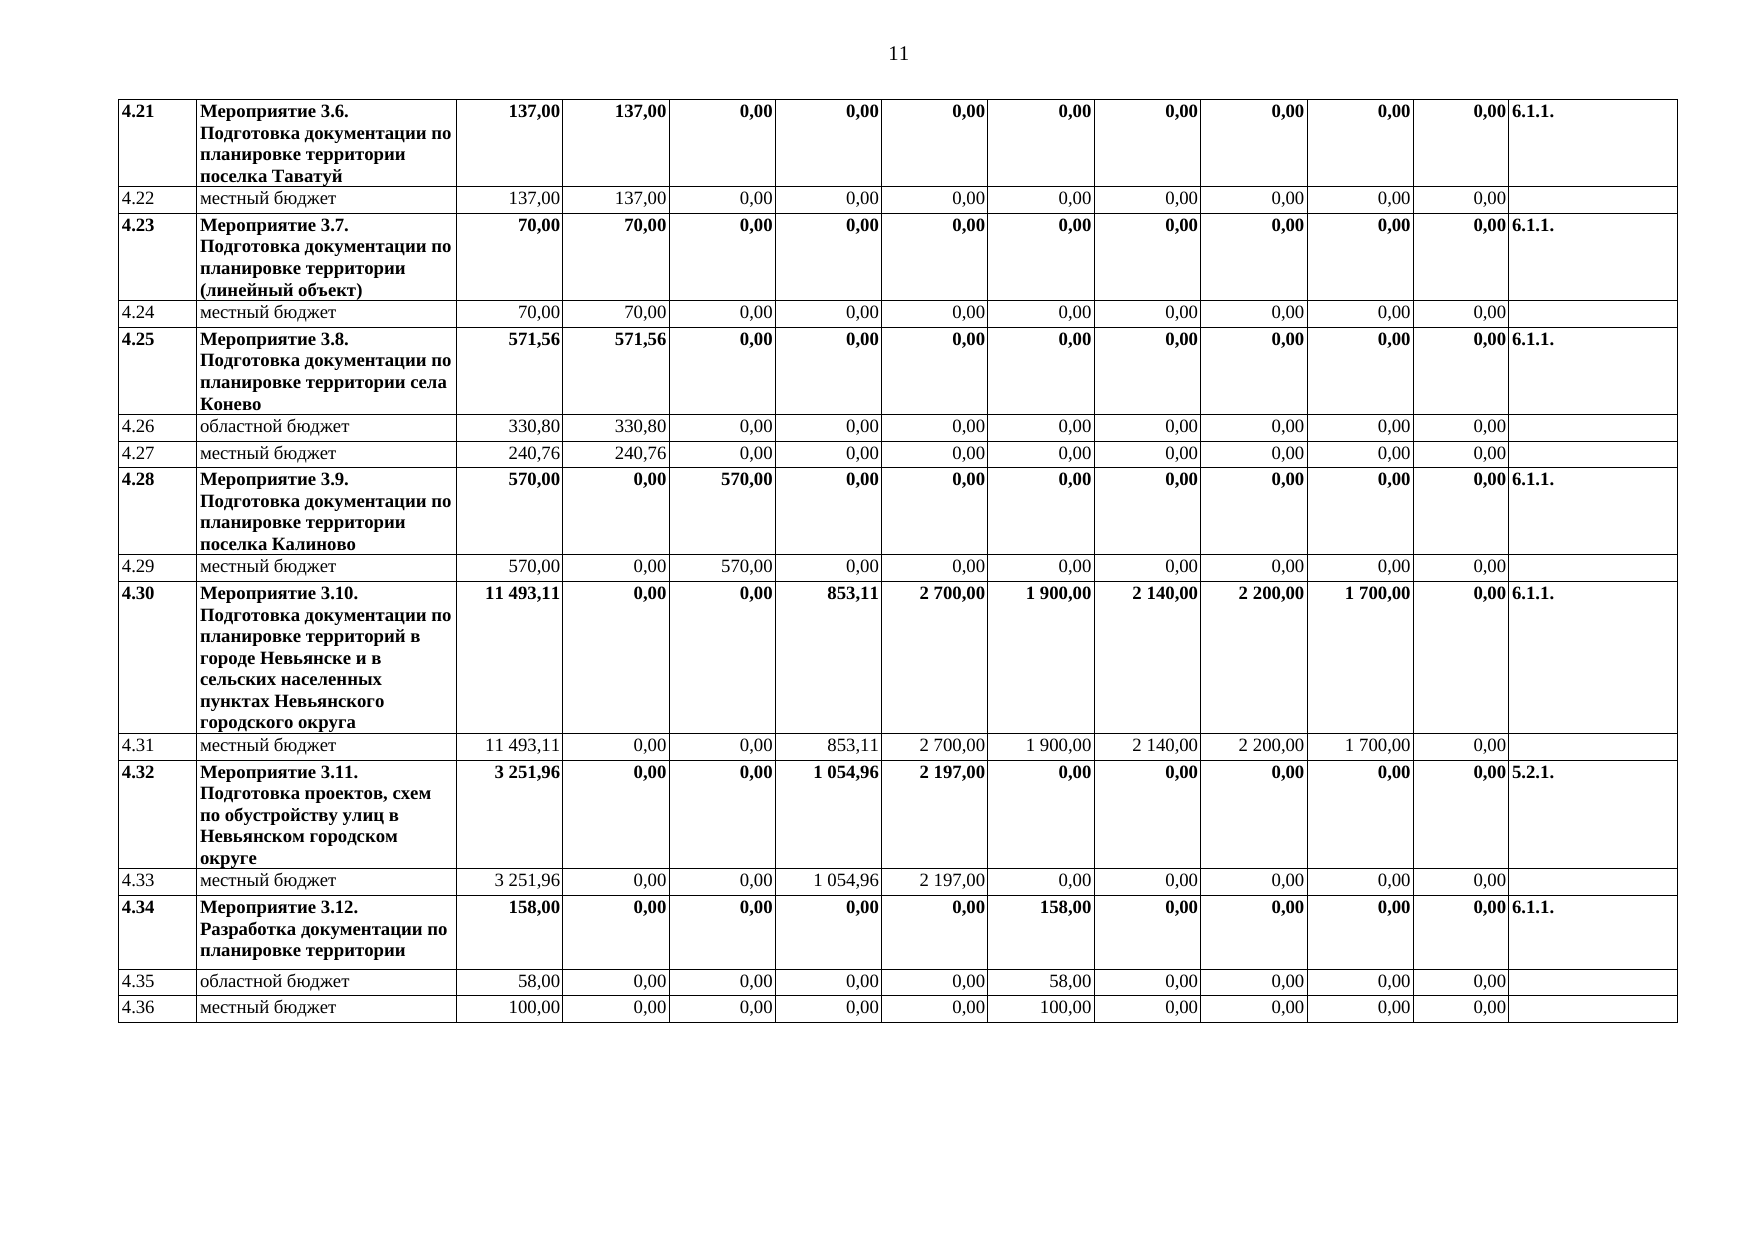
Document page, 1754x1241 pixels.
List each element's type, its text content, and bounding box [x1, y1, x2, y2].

table_cell 2 700,00 [882, 734, 987, 759]
table_cell 0,00 [1308, 468, 1413, 554]
table_cell 0,00 [882, 996, 987, 1022]
table_cell [1509, 442, 1677, 467]
table_cell 0,00 [1095, 442, 1200, 467]
table_cell 0,00 [776, 896, 881, 969]
table_cell 1 900,00 [988, 582, 1094, 733]
table_cell 0,00 [882, 187, 987, 213]
table_cell 571,56 [457, 328, 562, 414]
table_cell 1 700,00 [1308, 582, 1413, 733]
table_cell 4.24 [119, 301, 196, 327]
table_cell 0,00 [776, 555, 881, 581]
table_cell 2 200,00 [1201, 582, 1307, 733]
table_cell местный бюджет [197, 301, 456, 327]
table_cell Мероприятие 3.8. Подготовка документации по планировке территории села Конево [197, 328, 456, 414]
table_cell Мероприятие 3.9. Подготовка документации по планировке территории поселка Калиново [197, 468, 456, 554]
table_cell 0,00 [776, 468, 881, 554]
table_cell 570,00 [457, 555, 562, 581]
table_cell 330,80 [563, 415, 669, 441]
table_cell 58,00 [988, 970, 1094, 995]
table_cell 0,00 [988, 761, 1094, 868]
table_cell 137,00 [457, 187, 562, 213]
table_cell 0,00 [1414, 761, 1508, 868]
table_cell 0,00 [988, 869, 1094, 895]
table_cell 6.1.1. [1509, 468, 1677, 554]
table_cell 0,00 [563, 996, 669, 1022]
table_cell [1509, 970, 1677, 995]
table_cell 0,00 [882, 214, 987, 300]
table_cell 0,00 [1414, 896, 1508, 969]
table_cell 0,00 [1414, 582, 1508, 733]
table_cell 0,00 [1201, 328, 1307, 414]
table_cell Мероприятие 3.11. Подготовка проектов, схем по обустройству улиц в Невьянском городском округе [197, 761, 456, 868]
table_cell 0,00 [882, 468, 987, 554]
table_cell 240,76 [457, 442, 562, 467]
table_cell 0,00 [1414, 468, 1508, 554]
table_cell 4.23 [119, 214, 196, 300]
table_cell 0,00 [882, 415, 987, 441]
table_cell 0,00 [1095, 555, 1200, 581]
table_cell 0,00 [670, 100, 775, 186]
table_cell 0,00 [882, 896, 987, 969]
table_cell 0,00 [1308, 970, 1413, 995]
table_cell 0,00 [1201, 996, 1307, 1022]
table_cell 0,00 [1308, 555, 1413, 581]
table_cell 4.35 [119, 970, 196, 995]
table_cell 1 700,00 [1308, 734, 1413, 759]
table_cell 2 197,00 [882, 761, 987, 868]
table_cell 137,00 [563, 100, 669, 186]
table_cell 0,00 [1414, 214, 1508, 300]
table_cell 0,00 [988, 187, 1094, 213]
table_cell областной бюджет [197, 970, 456, 995]
table_cell 0,00 [1308, 761, 1413, 868]
table_cell 0,00 [670, 187, 775, 213]
table_cell 853,11 [776, 582, 881, 733]
table_cell 4.25 [119, 328, 196, 414]
table_cell 0,00 [776, 996, 881, 1022]
table_cell 570,00 [670, 468, 775, 554]
table_cell 4.28 [119, 468, 196, 554]
table_cell 4.29 [119, 555, 196, 581]
table_cell 0,00 [1095, 761, 1200, 868]
table_cell 0,00 [1095, 100, 1200, 186]
table_cell 0,00 [670, 415, 775, 441]
table_cell 0,00 [882, 301, 987, 327]
table_cell 0,00 [1095, 301, 1200, 327]
table_cell 0,00 [1308, 896, 1413, 969]
table_cell 100,00 [457, 996, 562, 1022]
table_cell 0,00 [563, 970, 669, 995]
table_cell 4.31 [119, 734, 196, 759]
table_cell 570,00 [670, 555, 775, 581]
table_cell 70,00 [457, 214, 562, 300]
table_cell [1509, 734, 1677, 759]
table_cell 0,00 [1201, 761, 1307, 868]
table_cell 0,00 [1095, 468, 1200, 554]
table_cell 0,00 [988, 468, 1094, 554]
table_cell 4.22 [119, 187, 196, 213]
table_cell 240,76 [563, 442, 669, 467]
table_cell 3 251,96 [457, 761, 562, 868]
table_cell 0,00 [1201, 415, 1307, 441]
table_cell [1509, 996, 1677, 1022]
table_cell [1509, 415, 1677, 441]
table_cell 158,00 [457, 896, 562, 969]
table_cell 4.21 [119, 100, 196, 186]
table_cell местный бюджет [197, 555, 456, 581]
table_cell 0,00 [670, 970, 775, 995]
table_cell местный бюджет [197, 187, 456, 213]
table_cell 0,00 [1414, 415, 1508, 441]
table_cell 11 493,11 [457, 582, 562, 733]
table_cell 0,00 [988, 100, 1094, 186]
table_cell 70,00 [563, 214, 669, 300]
table_cell 0,00 [988, 442, 1094, 467]
table_cell 0,00 [670, 869, 775, 895]
table_cell 2 140,00 [1095, 582, 1200, 733]
table_cell 0,00 [776, 187, 881, 213]
table_cell 4.32 [119, 761, 196, 868]
table_cell 0,00 [563, 896, 669, 969]
table_cell 6.1.1. [1509, 582, 1677, 733]
table_cell 0,00 [988, 415, 1094, 441]
table_cell 6.1.1. [1509, 328, 1677, 414]
table_cell 0,00 [776, 970, 881, 995]
table_cell 137,00 [563, 187, 669, 213]
table_cell 0,00 [670, 328, 775, 414]
table_cell 6.1.1. [1509, 214, 1677, 300]
table_cell [1509, 301, 1677, 327]
table_cell 0,00 [1095, 328, 1200, 414]
table_cell 0,00 [563, 734, 669, 759]
table_cell 0,00 [1308, 996, 1413, 1022]
table_cell 0,00 [882, 970, 987, 995]
table_cell 0,00 [1308, 869, 1413, 895]
table_cell 0,00 [882, 555, 987, 581]
table_cell 0,00 [1201, 214, 1307, 300]
table_cell 571,56 [563, 328, 669, 414]
table_cell 58,00 [457, 970, 562, 995]
table_cell Мероприятие 3.12. Разработка документации по планировке территории [197, 896, 456, 969]
table_cell 0,00 [988, 555, 1094, 581]
table_cell областной бюджет [197, 415, 456, 441]
table_cell 0,00 [670, 734, 775, 759]
table_cell 0,00 [988, 301, 1094, 327]
table_cell [1509, 555, 1677, 581]
table_cell 0,00 [1095, 415, 1200, 441]
table_cell 6.1.1. [1509, 896, 1677, 969]
table_cell 0,00 [1414, 869, 1508, 895]
table_cell 0,00 [776, 328, 881, 414]
table_cell 5.2.1. [1509, 761, 1677, 868]
table_cell 0,00 [1414, 328, 1508, 414]
table_cell 0,00 [563, 555, 669, 581]
table_cell 0,00 [1201, 468, 1307, 554]
table_cell 0,00 [1095, 996, 1200, 1022]
table_cell 158,00 [988, 896, 1094, 969]
table_cell 4.27 [119, 442, 196, 467]
table_cell Мероприятие 3.7. Подготовка документации по планировке территории (линейный объект) [197, 214, 456, 300]
table_cell 0,00 [1414, 734, 1508, 759]
table_cell 0,00 [1414, 442, 1508, 467]
table_cell 0,00 [1201, 187, 1307, 213]
table_cell 0,00 [1095, 970, 1200, 995]
table_cell 0,00 [563, 468, 669, 554]
table_cell 0,00 [563, 582, 669, 733]
table_cell 0,00 [670, 442, 775, 467]
table_cell 0,00 [670, 996, 775, 1022]
table_cell 0,00 [1095, 214, 1200, 300]
table_cell [1509, 187, 1677, 213]
table_cell 4.34 [119, 896, 196, 969]
table_cell 137,00 [457, 100, 562, 186]
table_cell 0,00 [1095, 896, 1200, 969]
table_cell местный бюджет [197, 869, 456, 895]
table_cell 0,00 [776, 442, 881, 467]
table_cell 0,00 [882, 328, 987, 414]
table_cell 0,00 [670, 301, 775, 327]
table_cell 0,00 [670, 214, 775, 300]
table_cell 0,00 [670, 896, 775, 969]
table_cell 2 197,00 [882, 869, 987, 895]
table_cell 0,00 [1201, 970, 1307, 995]
table_cell 11 493,11 [457, 734, 562, 759]
table_cell 3 251,96 [457, 869, 562, 895]
table_cell 0,00 [1308, 442, 1413, 467]
table_cell 0,00 [1095, 187, 1200, 213]
table_cell 1 054,96 [776, 761, 881, 868]
table_cell 0,00 [1414, 301, 1508, 327]
table_cell 0,00 [776, 301, 881, 327]
table_cell 0,00 [1414, 970, 1508, 995]
table_cell 330,80 [457, 415, 562, 441]
table_cell 0,00 [1308, 100, 1413, 186]
table_cell 0,00 [1201, 301, 1307, 327]
table_cell 0,00 [670, 582, 775, 733]
table_cell 0,00 [670, 761, 775, 868]
table_cell 2 700,00 [882, 582, 987, 733]
table_cell 0,00 [1201, 100, 1307, 186]
table_cell 0,00 [1201, 869, 1307, 895]
table_cell 0,00 [1308, 214, 1413, 300]
table_cell 570,00 [457, 468, 562, 554]
table_cell 0,00 [988, 214, 1094, 300]
table_cell 0,00 [1414, 100, 1508, 186]
table_cell 100,00 [988, 996, 1094, 1022]
table_cell 0,00 [988, 328, 1094, 414]
table_cell 0,00 [563, 761, 669, 868]
table_cell 0,00 [1095, 869, 1200, 895]
table_cell 0,00 [1201, 555, 1307, 581]
table_cell 0,00 [1308, 328, 1413, 414]
table_cell 853,11 [776, 734, 881, 759]
table_cell 70,00 [563, 301, 669, 327]
table_cell 4.36 [119, 996, 196, 1022]
table_cell 0,00 [563, 869, 669, 895]
table_cell 0,00 [1414, 555, 1508, 581]
table_cell 0,00 [776, 214, 881, 300]
table_cell 2 200,00 [1201, 734, 1307, 759]
table_cell 0,00 [1414, 996, 1508, 1022]
table_cell 4.33 [119, 869, 196, 895]
table_cell 0,00 [1201, 896, 1307, 969]
table_cell Мероприятие 3.6. Подготовка документации по планировке территории поселка Таватуй [197, 100, 456, 186]
table_cell 4.26 [119, 415, 196, 441]
table_cell 4.30 [119, 582, 196, 733]
table_cell 0,00 [1201, 442, 1307, 467]
table_cell 0,00 [776, 415, 881, 441]
table_cell местный бюджет [197, 734, 456, 759]
table_cell 1 054,96 [776, 869, 881, 895]
table_cell 0,00 [1308, 415, 1413, 441]
table_cell 70,00 [457, 301, 562, 327]
table_cell 0,00 [882, 100, 987, 186]
table_cell 0,00 [776, 100, 881, 186]
table_cell Мероприятие 3.10. Подготовка документации по планировке территорий в городе Невьянске и в сельских населенных пунктах Невьянского городского округа [197, 582, 456, 733]
table_cell 0,00 [1414, 187, 1508, 213]
table_cell [1509, 869, 1677, 895]
table_cell 0,00 [1308, 301, 1413, 327]
table_cell 0,00 [882, 442, 987, 467]
table_cell 1 900,00 [988, 734, 1094, 759]
table_cell местный бюджет [197, 996, 456, 1022]
table_cell 0,00 [1308, 187, 1413, 213]
table_cell 2 140,00 [1095, 734, 1200, 759]
table_cell местный бюджет [197, 442, 456, 467]
table_cell 6.1.1. [1509, 100, 1677, 186]
